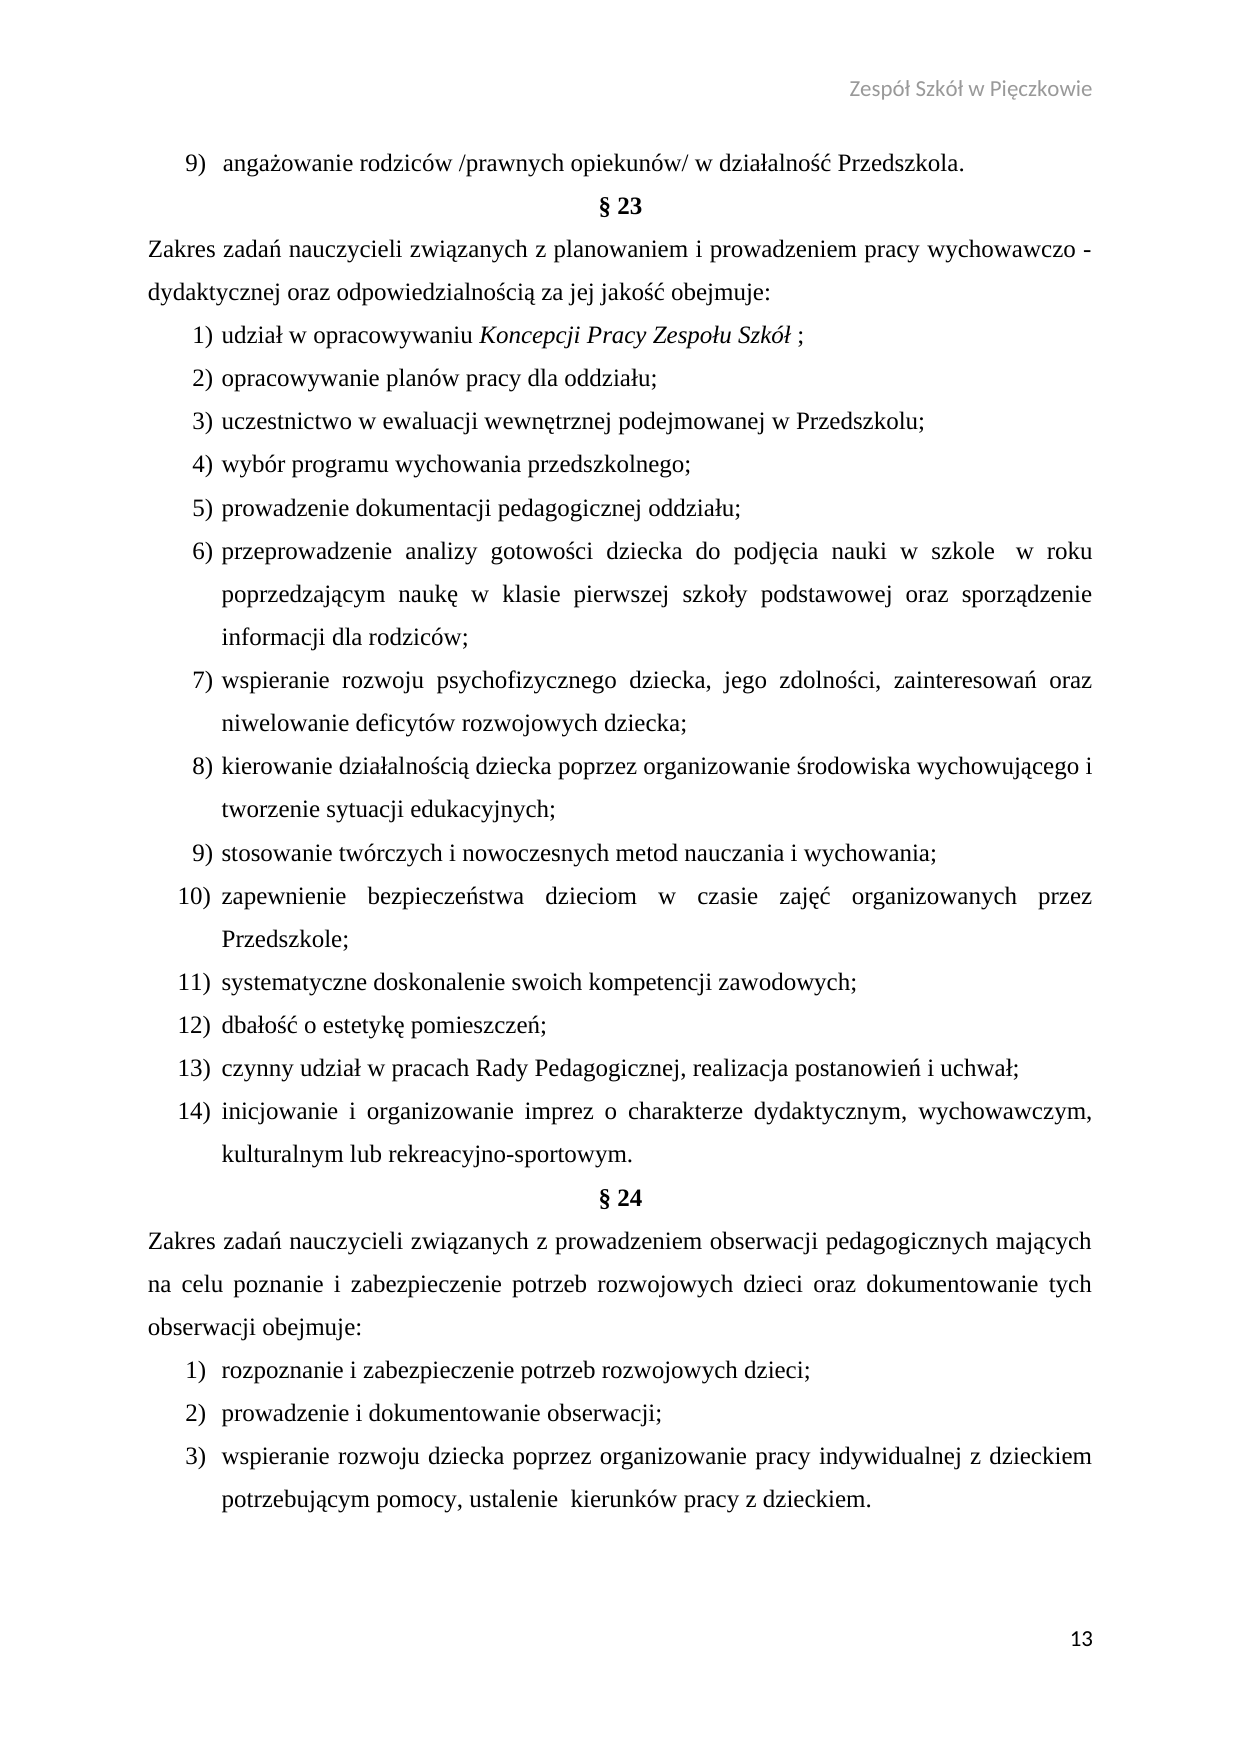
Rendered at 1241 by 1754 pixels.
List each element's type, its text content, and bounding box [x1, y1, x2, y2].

list kierowanie działalnością dziecka poprzez organizowanie środowiska wychowującego i tworzenie sytuacji edukacyjnych; [192, 751, 1093, 823]
text § 23 [148, 191, 1093, 219]
list przeprowadzenie analizy gotowości dziecka do podjęcia nauki w szkole w roku poprzedzającym naukę w klasie pierwszej szkoły podstawowej oraz sporządzenie informacji dla rodziców; [192, 536, 1093, 651]
text Zakres zadań nauczycieli związanych z planowaniem i prowadzeniem pracy wychowawczo -dydaktycznej oraz odpowiedzialnością za jej jakość obejmuje: [148, 234, 1093, 306]
list uczestnictwo w ewaluacji wewnętrznej podejmowanej w Przedszkolu; [192, 406, 1093, 435]
list wspieranie rozwoju dziecka poprzez organizowanie pracy indywidualnej z dzieckiem potrzebującym pomocy, ustalenie kierunków pracy z dzieckiem. [185, 1441, 1093, 1513]
list opracowywanie planów pracy dla oddziału; [192, 363, 1093, 392]
list stosowanie twórczych i nowoczesnych metod nauczania i wychowania; [192, 838, 1093, 866]
list prowadzenie dokumentacji pedagogicznej oddziału; [192, 493, 1093, 521]
text § 24 [148, 1183, 1093, 1211]
list prowadzenie i dokumentowanie obserwacji; [185, 1398, 1093, 1427]
list zapewnienie bezpieczeństwa dzieciom w czasie zajęć organizowanych przez Przedszkole; [177, 881, 1093, 953]
list wspieranie rozwoju psychofizycznego dziecka, jego zdolności, zainteresowań oraz niwelowanie deficytów rozwojowych dziecka; [192, 665, 1093, 737]
list systematyczne doskonalenie swoich kompetencji zawodowych; [177, 967, 1093, 996]
list udział w opracowywaniu Koncepcji Pracy Zespołu Szkół ; [192, 320, 1093, 349]
list angażowanie rodziców /prawnych opiekunów/ w działalność Przedszkola. [185, 148, 1093, 176]
list wybór programu wychowania przedszkolnego; [192, 449, 1093, 478]
list rozpoznanie i zabezpieczenie potrzeb rozwojowych dzieci; [185, 1355, 1093, 1384]
list dbałość o estetykę pomieszczeń; [177, 1010, 1093, 1039]
list czynny udział w pracach Rady Pedagogicznej, realizacja postanowień i uchwał; [177, 1053, 1093, 1082]
list inicjowanie i organizowanie imprez o charakterze dydaktycznym, wychowawczym, kulturalnym lub rekreacyjno-sportowym. [177, 1096, 1093, 1168]
text Zakres zadań nauczycieli związanych z prowadzeniem obserwacji pedagogicznych mających na celu poznanie i zabezpieczenie potrzeb rozwojowych dzieci oraz dokumentowanie tych obserwacji obejmuje: [148, 1226, 1093, 1341]
